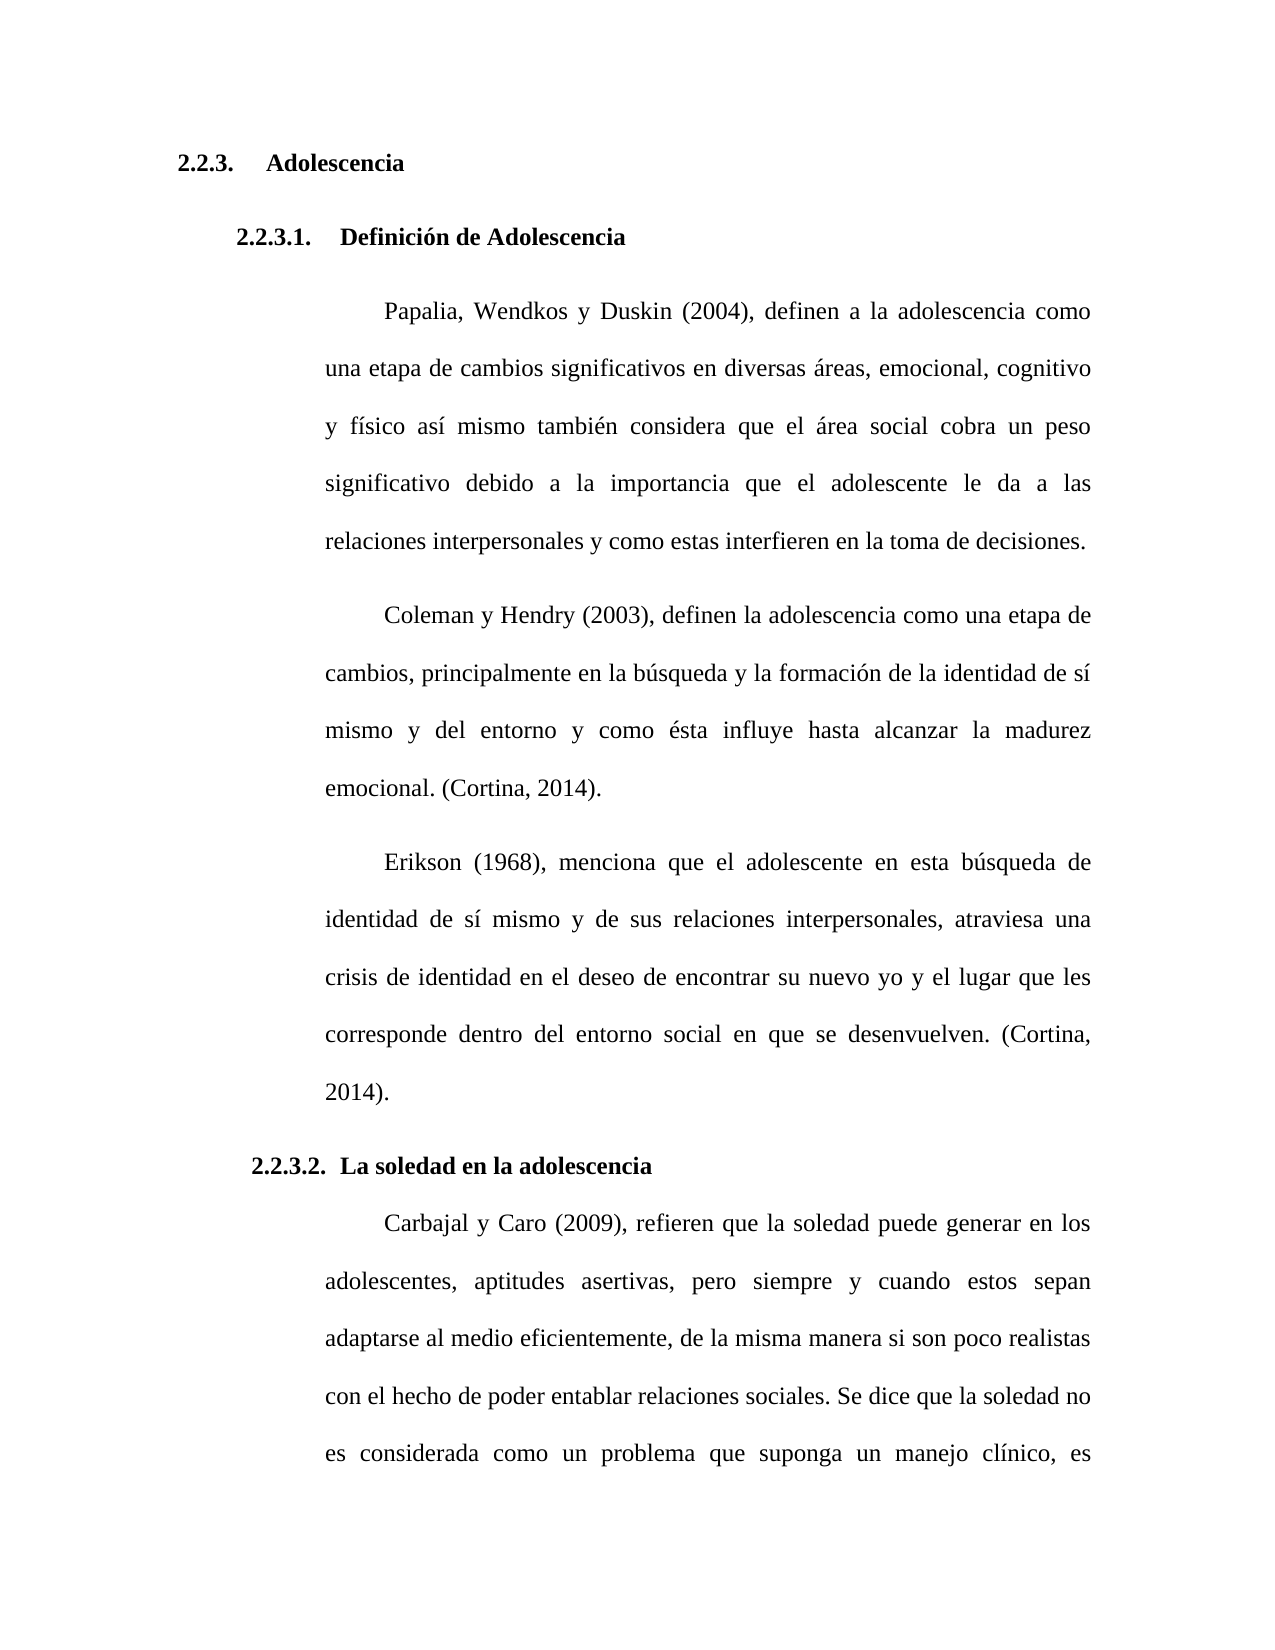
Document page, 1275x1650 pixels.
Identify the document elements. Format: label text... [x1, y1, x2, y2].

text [325, 1208, 1092, 1467]
text Erikson (1968), menciona que el adolescente en esta búsqueda de identidad de sí mismo y de sus relaciones interpersonales, atraviesa una crisis de identidad en el deseo de encontrar su nuevo yo y el lugar que les corresponde dentro del entorno social en que se desenvuelven. (Cortina, 2014). [325, 847, 1092, 1106]
text Papalia, Wendkos y Duskin (2004), definen a la adolescencia como una etapa de cambios significativos en diversas áreas, emocional, cognitivo y físico así mismo también considera que el área social cobra un peso significativo debido a la importancia que el adolescente le da a las relaciones interpersonales y como estas interfieren en la toma de decisiones. [325, 296, 1092, 555]
text Coleman y Hendry (2003), definen la adolescencia como una etapa de cambios, principalmente en la búsqueda y la formación de la identidad de sí mismo y del entorno y como ésta influye hasta alcanzar la madurez emocional. (Cortina, 2014). [325, 600, 1092, 801]
list La soledad en la adolescencia [251, 1151, 1092, 1180]
list Definición de Adolescencia [236, 222, 1092, 251]
list Adolescencia [177, 148, 1092, 176]
